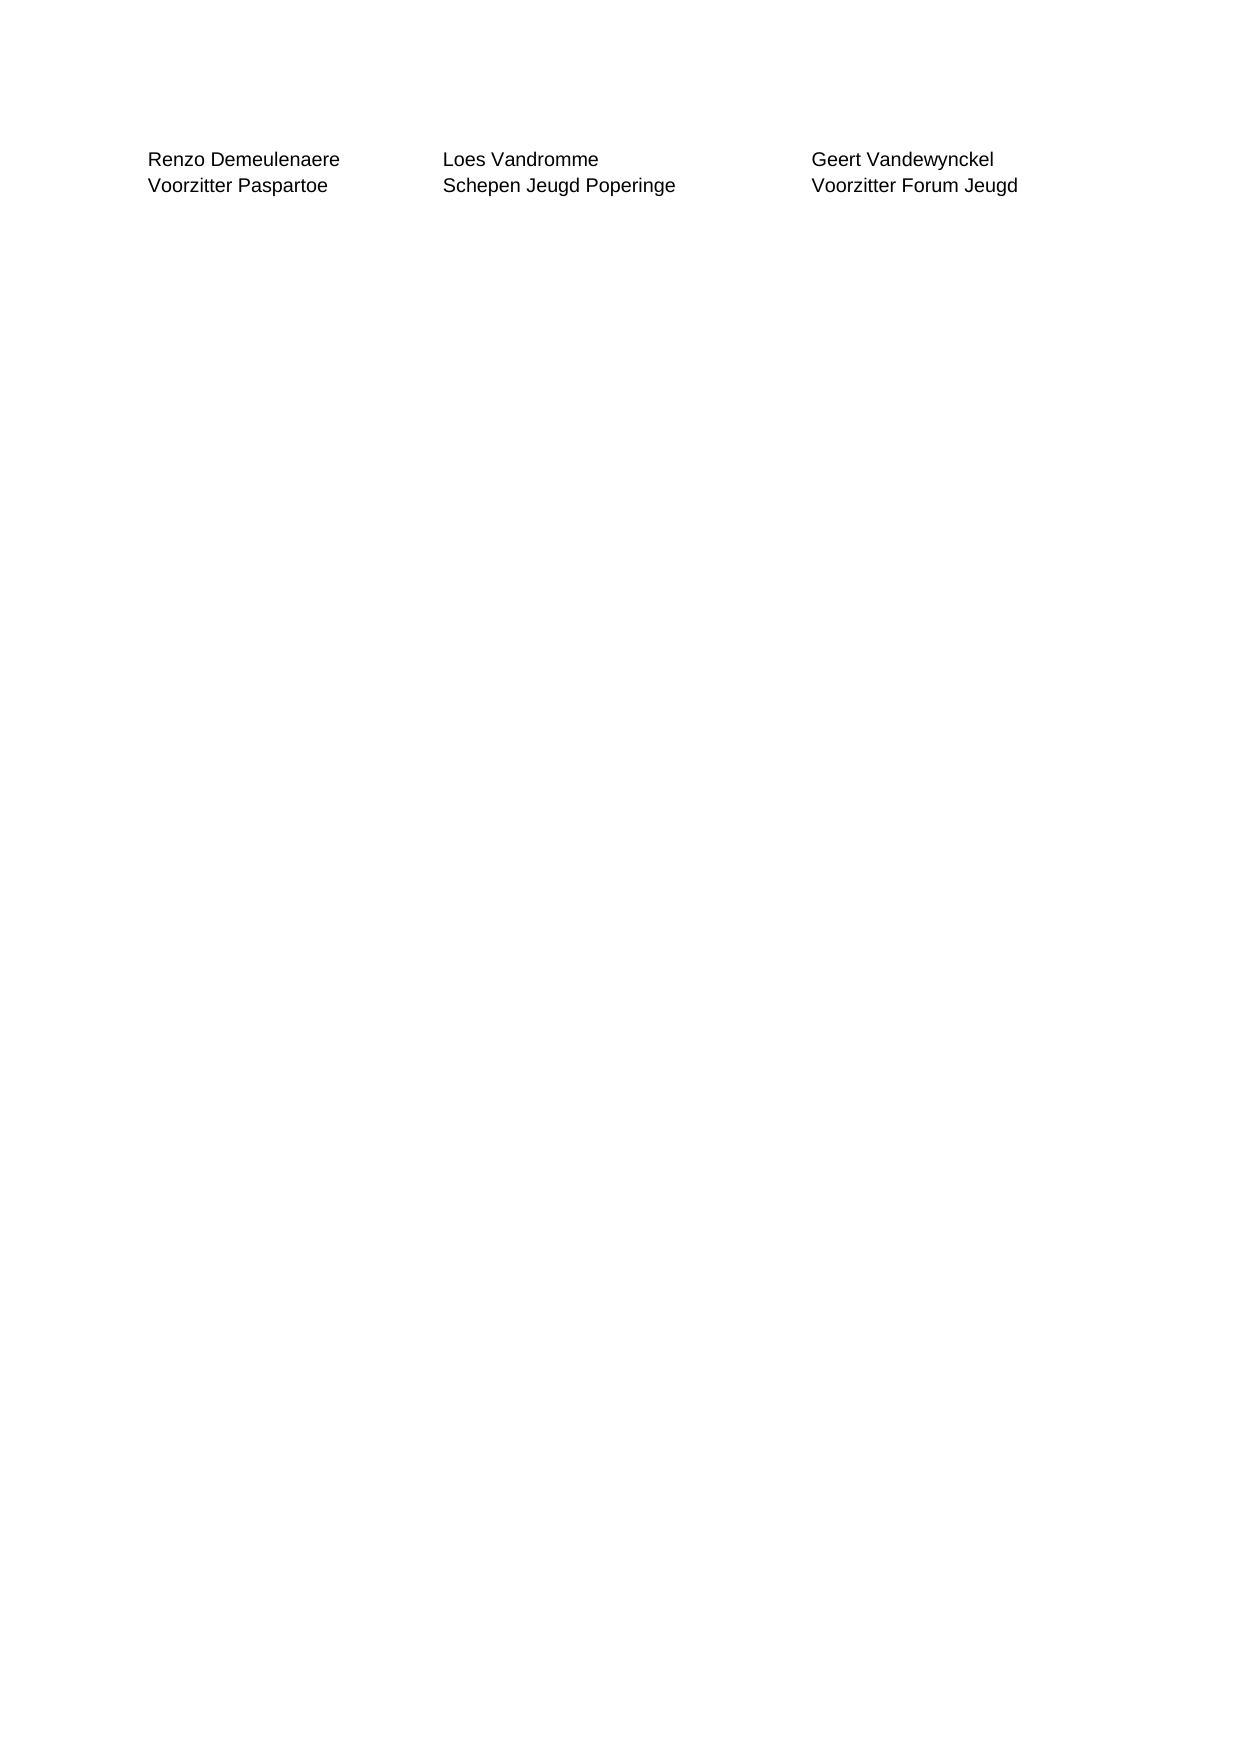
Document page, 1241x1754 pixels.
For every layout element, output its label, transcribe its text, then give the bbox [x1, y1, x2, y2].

text Renzo Demeulenaere Loes Vandromme Geert Vandewynckel Voorzitter Paspartoe Schepen Jeugd Poperinge Voorzitter Forum Jeugd [148, 148, 1093, 196]
